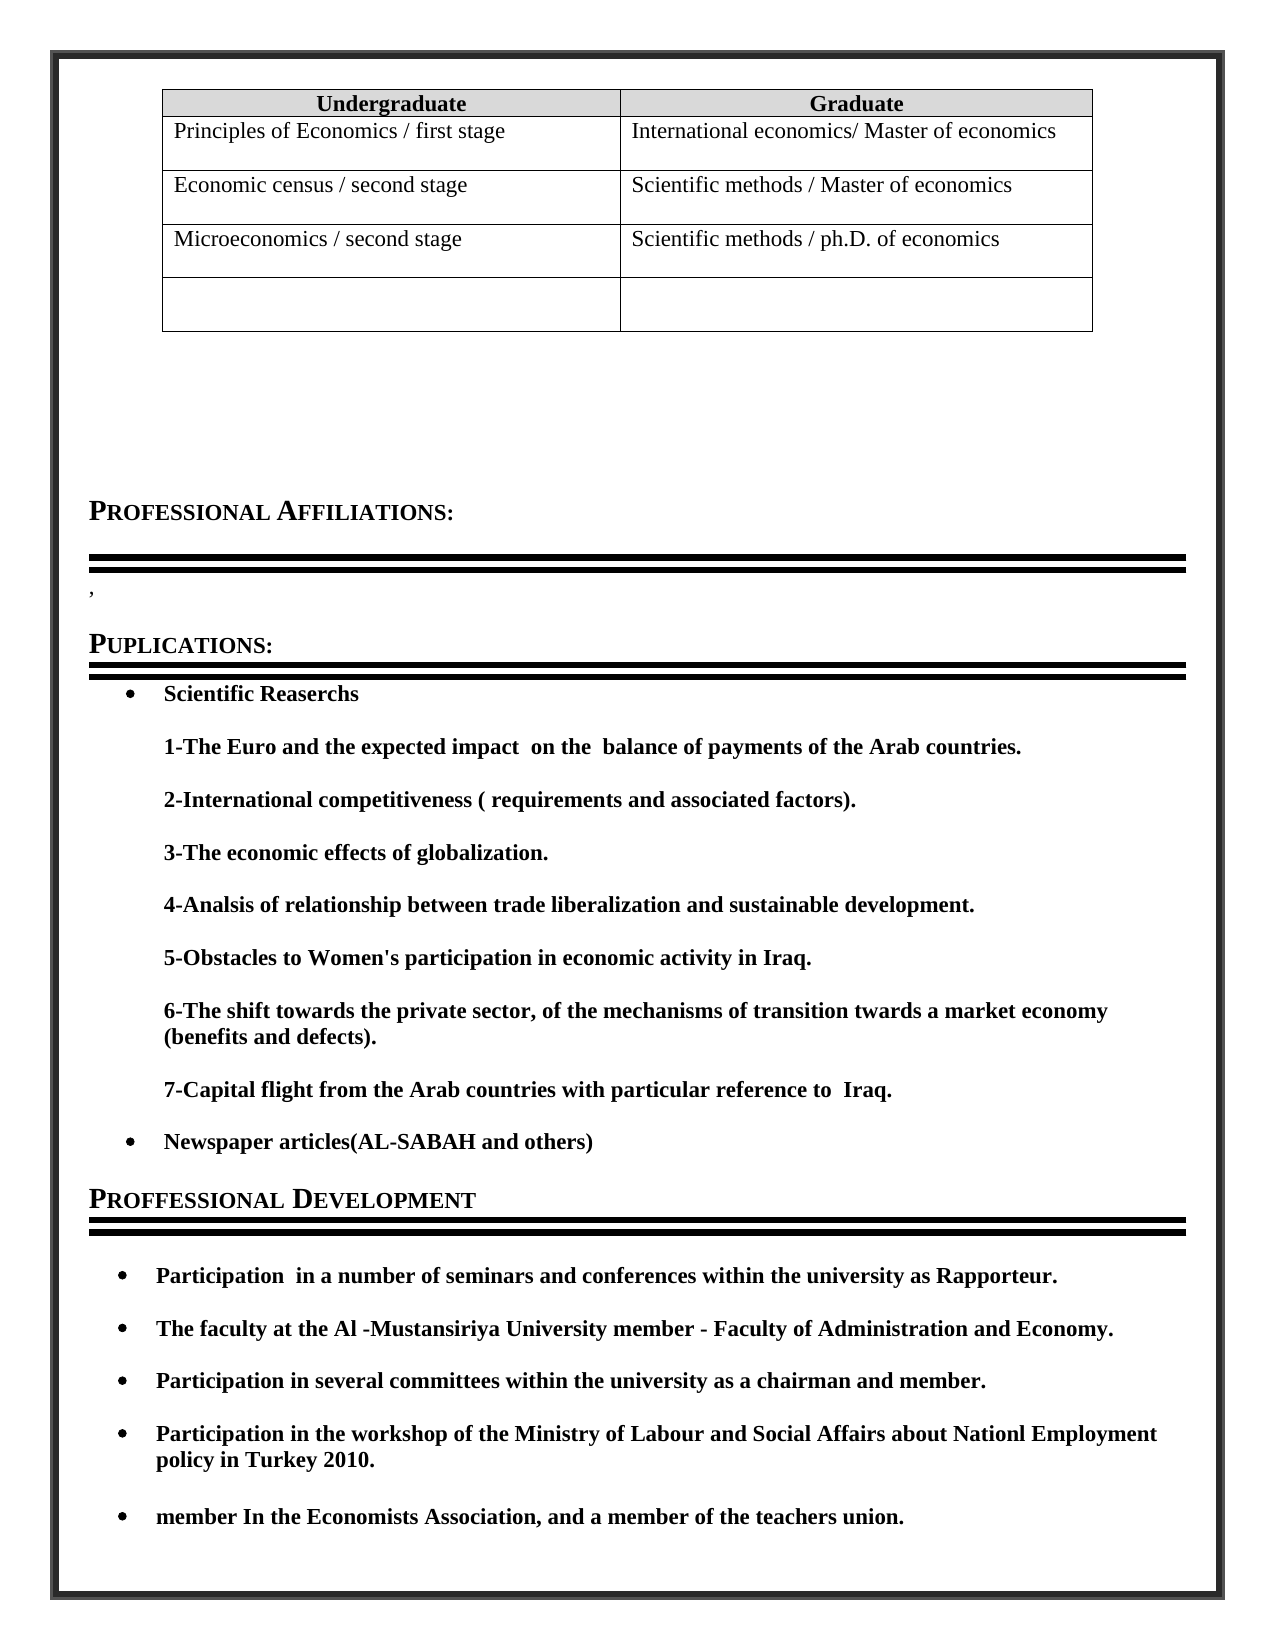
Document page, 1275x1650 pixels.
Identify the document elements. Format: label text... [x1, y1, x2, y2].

table_cell [621, 278, 1092, 331]
table_cell Scientific methods / Master of economics [621, 171, 1092, 223]
list Newspaper articles(AL-SABAH and others) [126, 1128, 1186, 1155]
table_cell Economic census / second stage [163, 171, 620, 223]
list 3-The economic effects of globalization. [164, 838, 1186, 865]
table_cell International economics/ Master of economics [621, 117, 1092, 170]
list 7-Capital flight from the Arab countries with particular reference to Iraq. [164, 1076, 1186, 1102]
list 1-The Euro and the expected impact on the balance of payments of the Arab countries. [164, 733, 1186, 759]
text , [89, 573, 1186, 600]
list Participation in several committees within the university as a chairman and member. [118, 1367, 1186, 1394]
table_cell Microeconomics / second stage [163, 225, 620, 277]
list member In the Economists Association, and a member of the teachers union. [118, 1503, 1186, 1529]
text PROFFESSIONAL DEVELOPMENT [89, 1181, 1186, 1217]
list Participation in a number of seminars and conferences within the university as Rapporteur. [118, 1262, 1186, 1288]
text PROFESSIONAL AFFILIATIONS: [89, 493, 1186, 526]
list 6-The shift towards the private sector, of the mechanisms of transition twards a market economy (benefits and defects). [164, 997, 1186, 1049]
list Scientific Reaserchs [126, 680, 1186, 707]
list The faculty at the Al -Mustansiriya University member - Faculty of Administration and Economy. [118, 1314, 1186, 1341]
table_cell Scientific methods / ph.D. of economics [621, 225, 1092, 277]
table_cell Principles of Economics / first stage [163, 117, 620, 170]
list 2-International competitiveness ( requirements and associated factors). [164, 786, 1186, 812]
list 5-Obstacles to Women's participation in economic activity in Iraq. [164, 944, 1186, 970]
table_header Undergraduate [163, 90, 620, 116]
table_header Graduate [621, 90, 1092, 116]
text PUPLICATIONS: [89, 626, 1186, 662]
list 4-Analsis of relationship between trade liberalization and sustainable development. [164, 891, 1186, 918]
table_cell [163, 278, 620, 331]
list Participation in the workshop of the Ministry of Labour and Social Affairs about Nationl Employment policy in Turkey 2010. [118, 1420, 1186, 1473]
